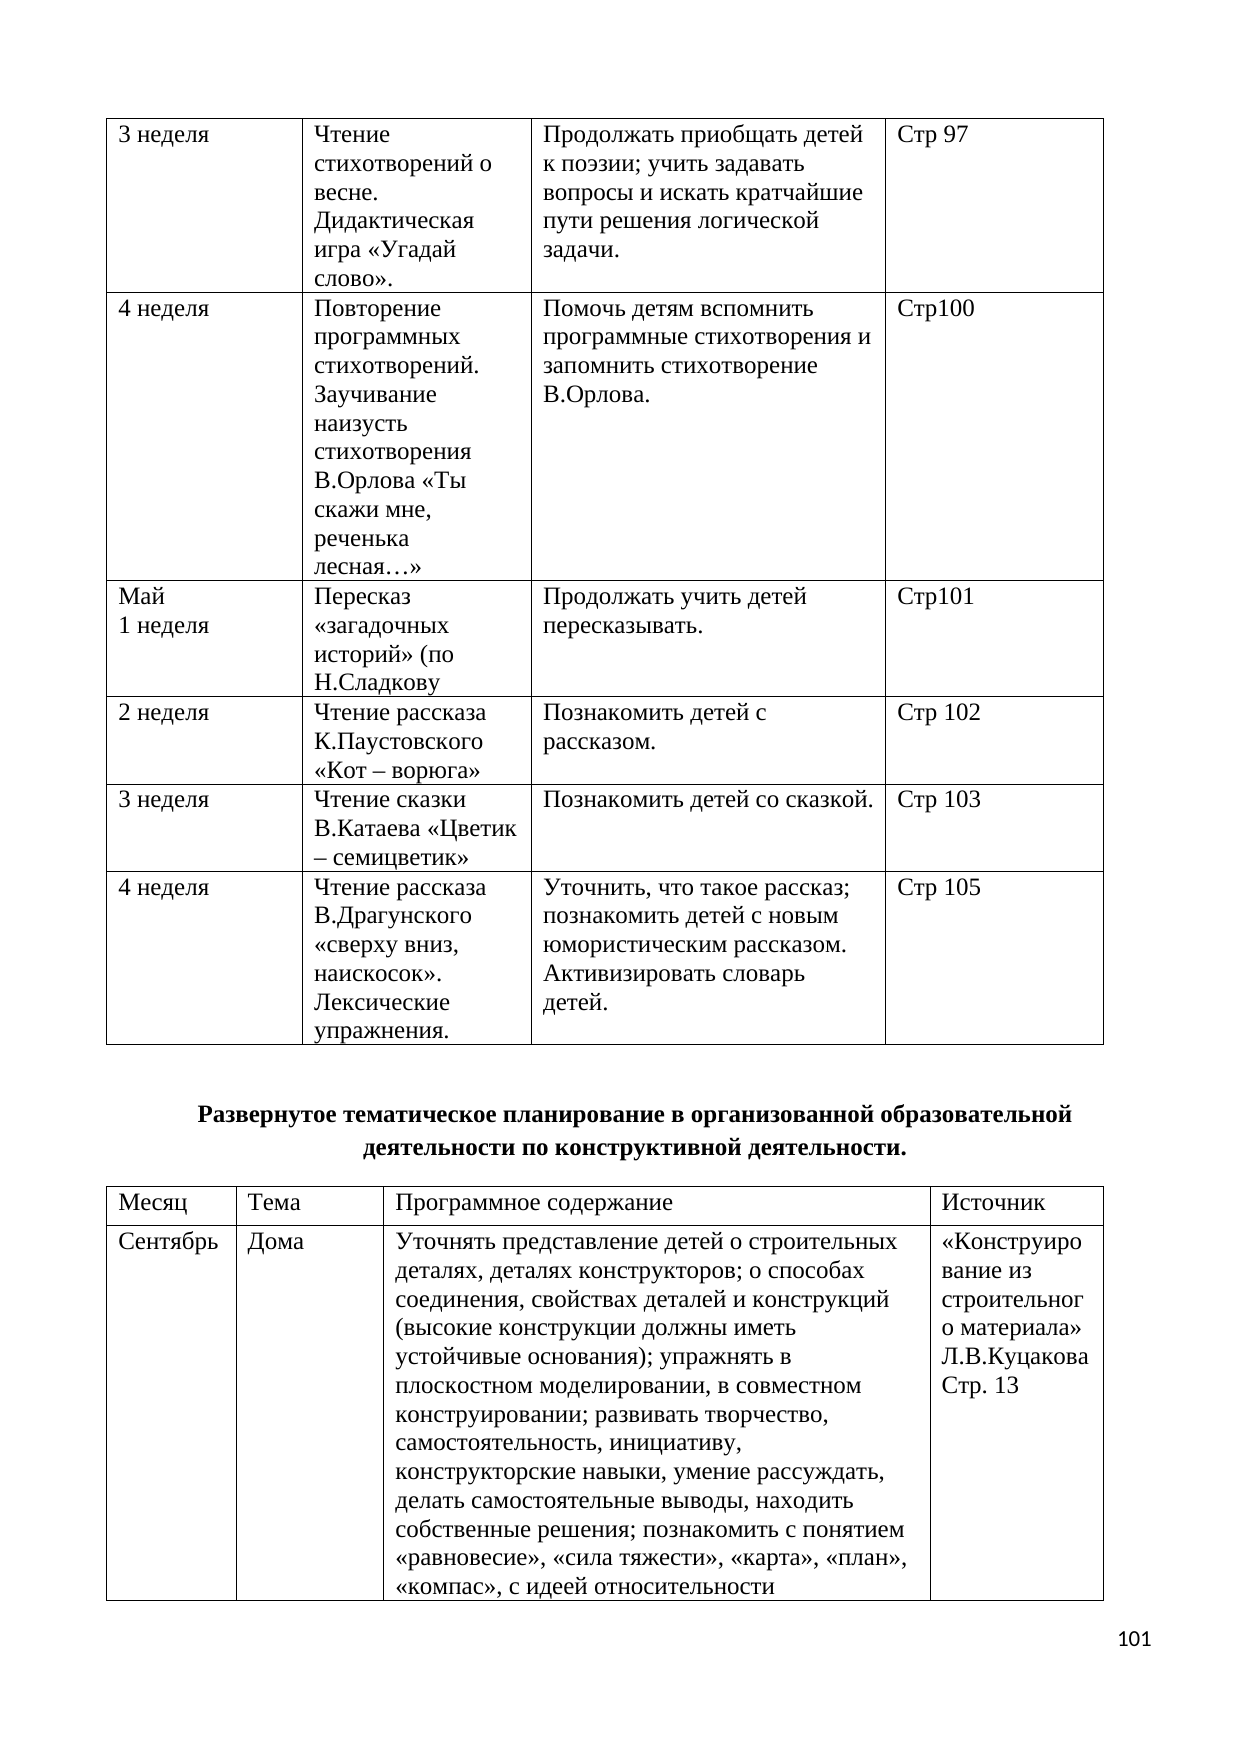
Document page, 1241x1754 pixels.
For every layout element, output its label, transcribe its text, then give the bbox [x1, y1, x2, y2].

text Развернутое тематическое планирование в организованной образовательной деятельности по конструктивной деятельности. [118, 1099, 1152, 1161]
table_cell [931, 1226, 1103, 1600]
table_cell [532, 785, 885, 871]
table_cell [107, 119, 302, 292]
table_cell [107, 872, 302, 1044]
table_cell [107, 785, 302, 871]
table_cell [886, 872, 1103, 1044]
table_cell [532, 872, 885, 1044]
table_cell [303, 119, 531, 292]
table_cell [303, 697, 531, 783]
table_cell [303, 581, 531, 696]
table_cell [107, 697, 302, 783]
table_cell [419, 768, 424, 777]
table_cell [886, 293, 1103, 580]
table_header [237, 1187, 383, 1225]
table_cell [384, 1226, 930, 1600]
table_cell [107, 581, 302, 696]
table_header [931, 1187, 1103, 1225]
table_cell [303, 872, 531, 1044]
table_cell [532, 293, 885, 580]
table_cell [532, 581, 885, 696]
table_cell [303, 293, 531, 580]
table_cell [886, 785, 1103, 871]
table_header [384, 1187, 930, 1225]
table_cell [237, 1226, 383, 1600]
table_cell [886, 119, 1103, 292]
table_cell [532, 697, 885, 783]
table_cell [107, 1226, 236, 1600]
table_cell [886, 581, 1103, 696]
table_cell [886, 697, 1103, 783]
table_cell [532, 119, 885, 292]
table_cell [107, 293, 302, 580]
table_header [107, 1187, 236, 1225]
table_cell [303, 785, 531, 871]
